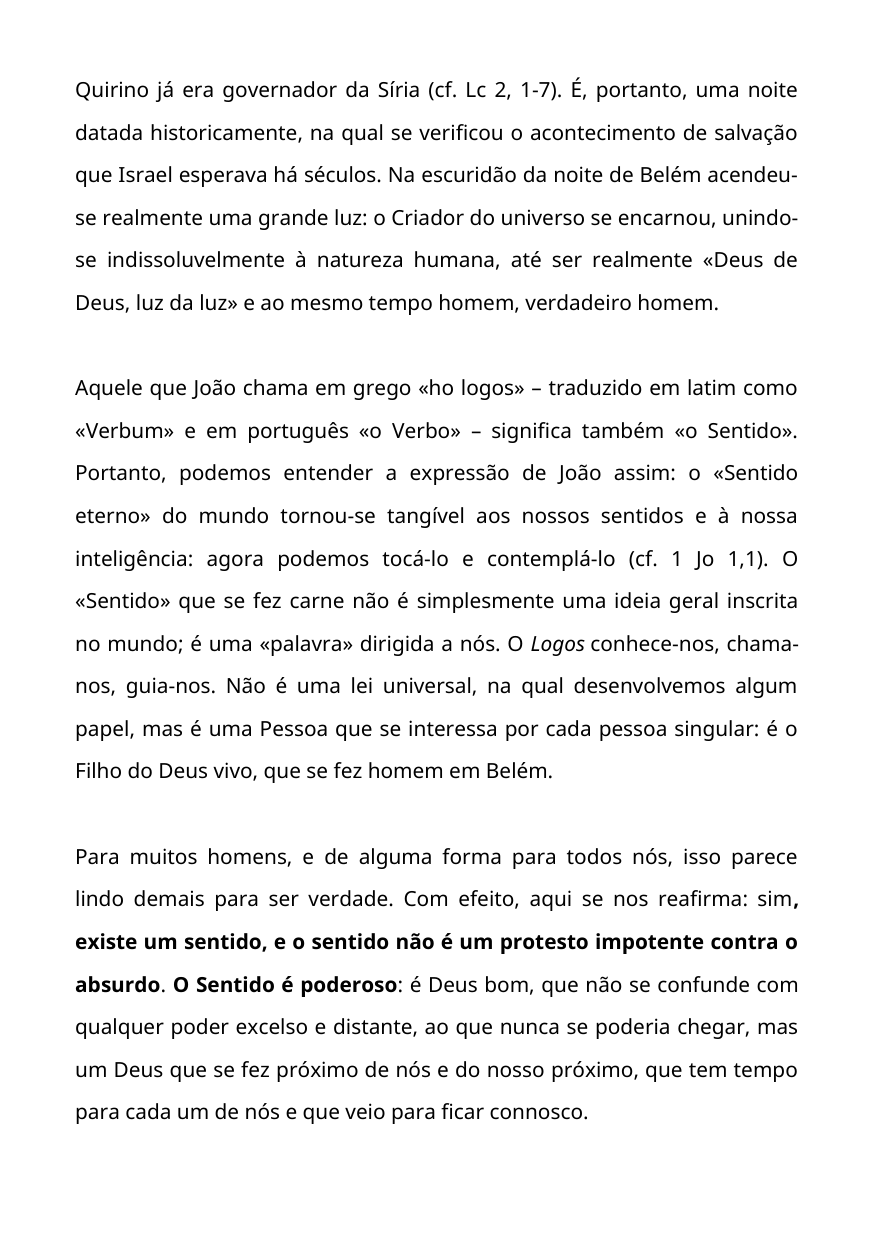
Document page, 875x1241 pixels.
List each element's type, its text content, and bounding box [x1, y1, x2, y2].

text Aquele que João chama em grego «ho logos» – traduzido em latim como «Verbum» e em português «o Verbo» – significa também «o Sentido». Portanto, podemos entender a expressão de João assim: o «Sentido eterno» do mundo tornou-se tangível aos nossos sentidos e à nossa inteligência: agora podemos tocá-lo e contemplá-lo (cf. 1 Jo 1,1). O «Sentido» que se fez carne não é simplesmente uma ideia geral inscrita no mundo; é uma «palavra» dirigida a nós. O Logos conhece-nos, chama-nos, guia-nos. Não é uma lei universal, na qual desenvolvemos algum papel, mas é uma Pessoa que se interessa por cada pessoa singular: é o Filho do Deus vivo, que se fez homem em Belém. [75, 373, 799, 785]
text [75, 75, 799, 316]
text Para muitos homens, e de alguma forma para todos nós, isso parece lindo demais para ser verdade. Com efeito, aqui se nos reafirma: sim, existe um sentido, e o sentido não é um protesto impotente contra o absurdo. O Sentido é poderoso: é Deus bom, que não se confunde com qualquer poder excelso e distante, ao que nunca se poderia chegar, mas um Deus que se fez próximo de nós e do nosso próximo, que tem tempo para cada um de nós e que veio para ficar connosco. [75, 842, 799, 1126]
